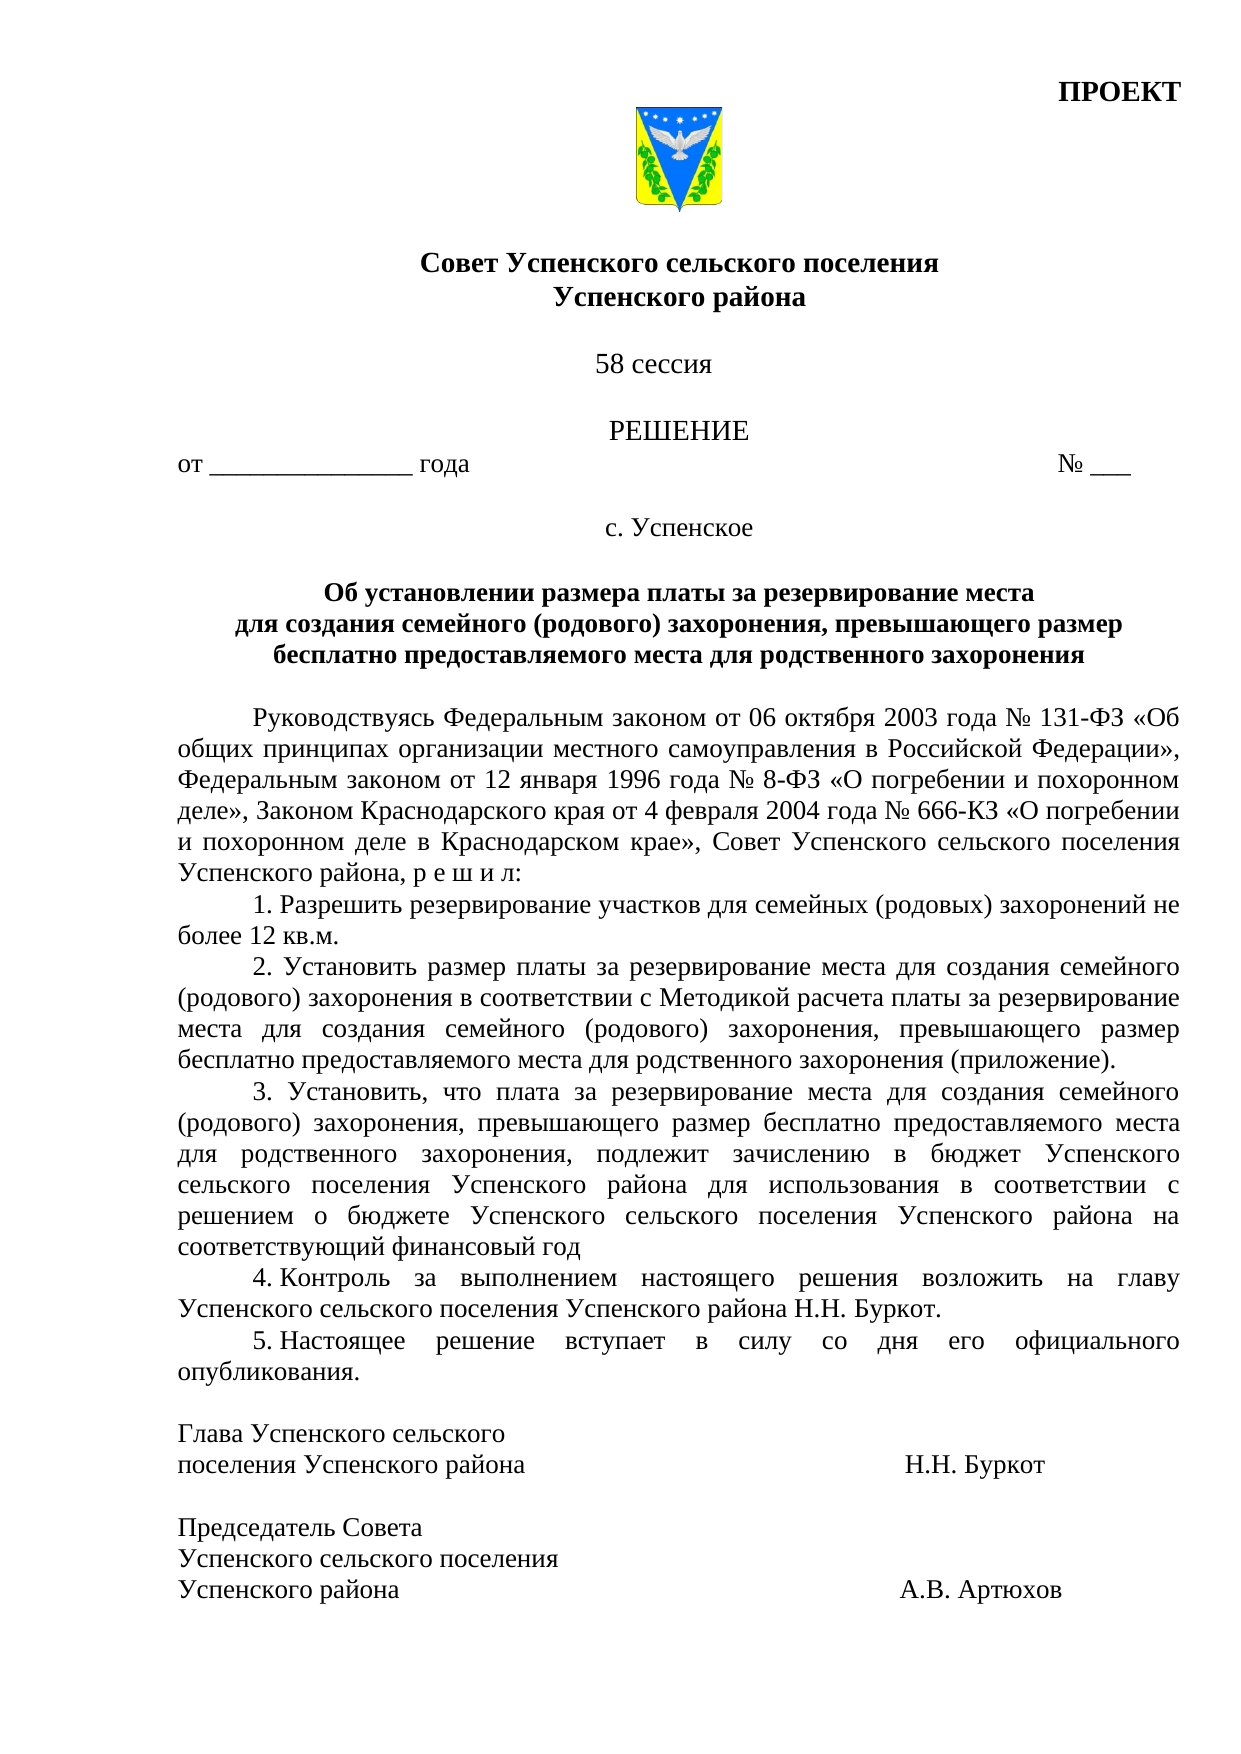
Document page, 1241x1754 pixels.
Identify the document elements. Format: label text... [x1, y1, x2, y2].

text РЕШЕНИЕ [177, 413, 1181, 447]
text ПРОЕКТ [177, 74, 1181, 107]
text 4. Контроль за выполнением настоящего решения возложить на главу Успенского сельского поселения Успенского района Н.Н. Буркот. [177, 1261, 1181, 1324]
text Председатель Совета [177, 1511, 1181, 1542]
text Руководствуясь Федеральным законом от 06 октября 2003 года № 131-ФЗ «Об общих принципах организации местного самоуправления в Российской Федерации», Федеральным законом от 12 января 1996 года № 8-ФЗ «О погребении и похоронном деле», Законом Краснодарского края от 4 февраля 2004 года № 666-КЗ «О погребении и похоронном деле в Краснодарском крае», Совет Успенского сельского поселения Успенского района, р е ш и л: [177, 701, 1181, 888]
text 2. Установить размер платы за резервирование места для создания семейного (родового) захоронения в соответствии с Методикой расчета платы за резервирование места для создания семейного (родового) захоронения, превышающего размер бесплатно предоставляемого места для родственного захоронения (приложение). [177, 950, 1181, 1074]
text поселения Успенского района Н.Н. Буркот [177, 1448, 1181, 1479]
text Успенского сельского поселения [177, 1542, 1181, 1573]
text 1. Разрешить резервирование участков для семейных (родовых) захоронений не более 12 кв.м. [177, 888, 1181, 950]
text Успенского района А.В. Артюхов [177, 1573, 1181, 1604]
text 5. Настоящее решение вступает в силу со дня его официального опубликования. [177, 1324, 1181, 1386]
text Успенского района [177, 279, 1181, 313]
picture [636, 107, 723, 212]
text 58 сессия [177, 346, 1181, 380]
text Совет Успенского сельского поселения [177, 246, 1181, 279]
text Об установлении размера платы за резервирование места [177, 576, 1181, 607]
text 3. Установить, что плата за резервирование места для создания семейного (родового) захоронения, превышающего размер бесплатно предоставляемого места для родственного захоронения, подлежит зачислению в бюджет Успенского сельского поселения Успенского района для использования в соответствии с решением о бюджете Успенского сельского поселения Успенского района на соответствующий финансовый год [177, 1074, 1181, 1261]
text для создания семейного (родового) захоронения, превышающего размер бесплатно предоставляемого места для родственного захоронения [177, 607, 1181, 670]
text Глава Успенского сельского [177, 1417, 1181, 1448]
text с. Успенское [177, 512, 1181, 543]
text от _______________ года № ___ [177, 447, 1181, 478]
